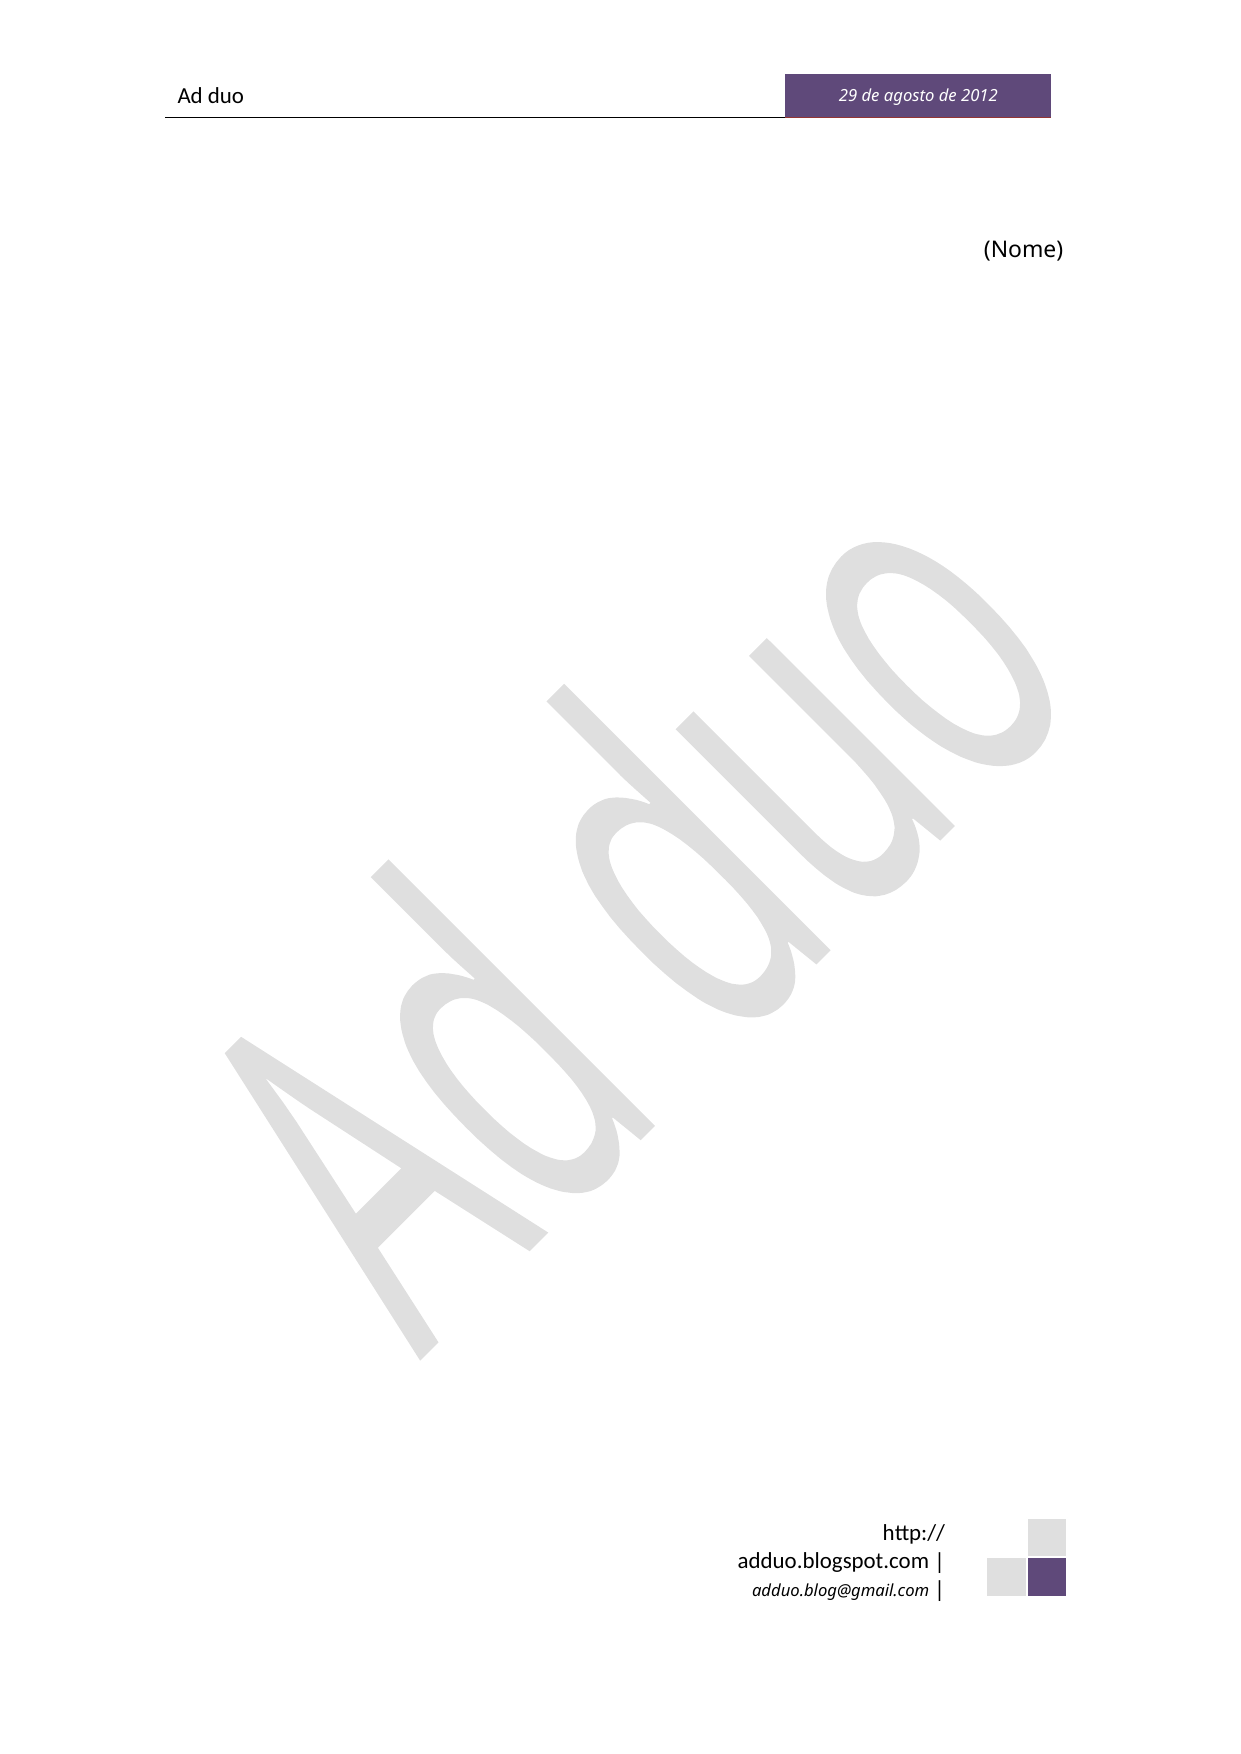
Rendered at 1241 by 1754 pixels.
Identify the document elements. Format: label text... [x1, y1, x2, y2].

text (Nome) [177, 233, 1063, 264]
